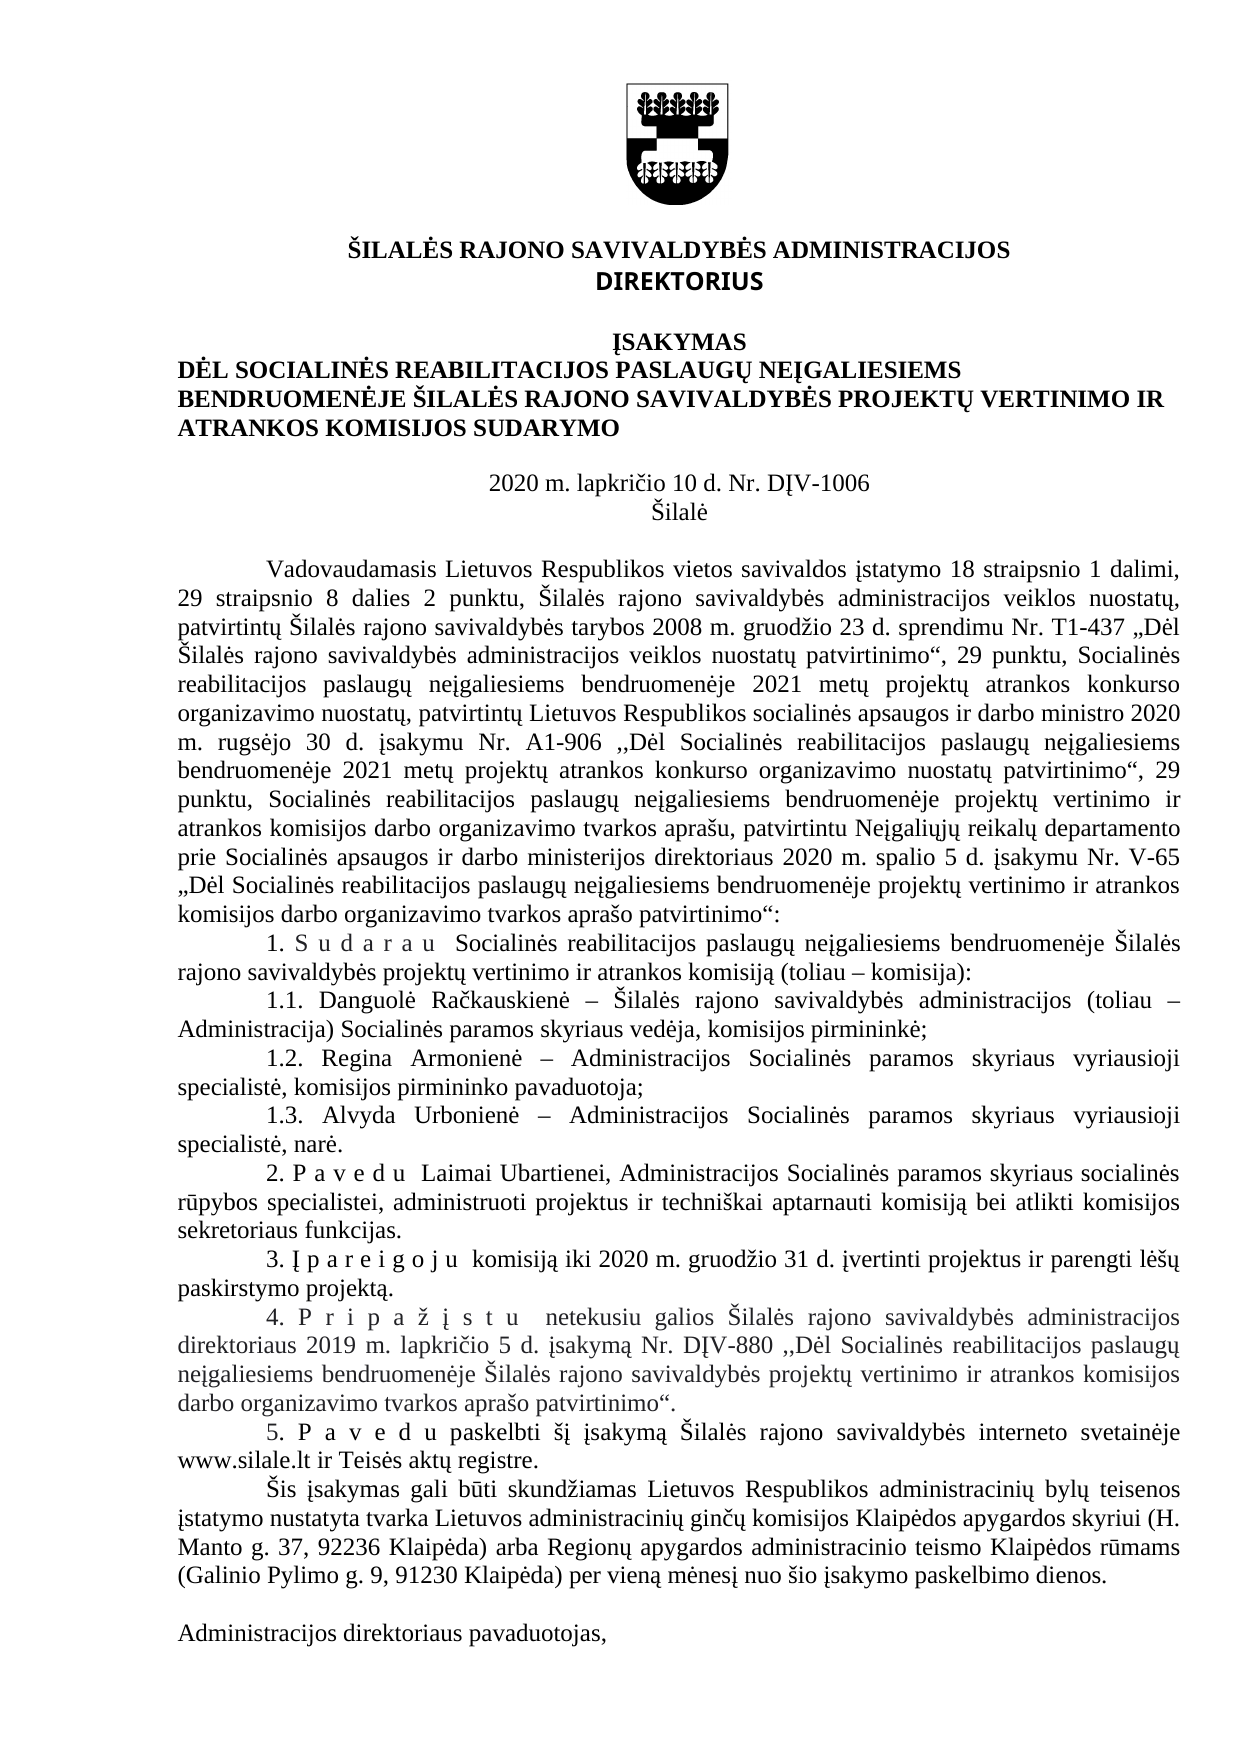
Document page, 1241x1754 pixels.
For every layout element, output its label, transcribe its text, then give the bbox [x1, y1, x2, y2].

text 2020 m. lapkričio 10 d. Nr. DĮV-1006 [177, 468, 1181, 497]
text 5. P a v e d u paskelbti šį įsakymą Šilalės rajono savivaldybės interneto svetainėje www.silale.lt ir Teisės aktų registre. [177, 1417, 1181, 1474]
text ŠILALĖS RAJONO SAVIVALDYBĖS ADMINISTRACIJOS [177, 235, 1181, 264]
title ĮSAKYMAS [177, 327, 1181, 355]
text 3. Į p a r e i g o j u komisiją iki 2020 m. gruodžio 31 d. įvertinti projektus ir parengti lėšų paskirstymo projektą. [177, 1244, 1181, 1302]
text Administracijos direktoriaus pavaduotojas, [177, 1618, 1181, 1647]
text 4. P r i p a ž į s t u netekusiu galios Šilalės rajono savivaldybės administracijos direktoriaus 2019 m. lapkričio 5 d. įsakymą Nr. DĮV-880 ,,Dėl Socialinės reabilitacijos paslaugų neįgaliesiems bendruomenėje Šilalės rajono savivaldybės projektų vertinimo ir atrankos komisijos darbo organizavimo tvarkos aprašo patvirtinimo“. [177, 1302, 1181, 1417]
text 1.2. Regina Armonienė – Administracijos Socialinės paramos skyriaus vyriausioji specialistė, komisijos pirmininko pavaduotoja; [177, 1043, 1181, 1101]
text 1. S u d a r a u Socialinės reabilitacijos paslaugų neįgaliesiems bendruomenėje Šilalės rajono savivaldybės projektų vertinimo ir atrankos komisiją (toliau – komisija): [177, 928, 1181, 986]
text Šis įsakymas gali būti skundžiamas Lietuvos Respublikos administracinių bylų teisenos įstatymo nustatyta tvarka Lietuvos administracinių ginčų komisijos Klaipėdos apygardos skyriui (H. Manto g. 37, 92236 Klaipėda) arba Regionų apygardos administracinio teismo Klaipėdos rūmams (Galinio Pylimo g. 9, 91230 Klaipėda) per vieną mėnesį nuo šio įsakymo paskelbimo dienos. [177, 1474, 1181, 1589]
picture [625, 80, 732, 205]
text 1.1. Danguolė Račkauskienė – Šilalės rajono savivaldybės administracijos (toliau –Administracija) Socialinės paramos skyriaus vedėja, komisijos pirmininkė; [177, 986, 1181, 1043]
text DIREKTORIUS [177, 264, 1181, 298]
text 2. P a v e d u Laimai Ubartienei, Administracijos Socialinės paramos skyriaus socialinės rūpybos specialistei, administruoti projektus ir techniškai aptarnauti komisiją bei atlikti komisijos sekretoriaus funkcijas. [177, 1158, 1181, 1244]
text 1.3. Alvyda Urbonienė – Administracijos Socialinės paramos skyriaus vyriausioji specialistė, narė. [177, 1101, 1181, 1158]
text Vadovaudamasis Lietuvos Respublikos vietos savivaldos įstatymo 18 straipsnio 1 dalimi, 29 straipsnio 8 dalies 2 punktu, Šilalės rajono savivaldybės administracijos veiklos nuostatų, patvirtintų Šilalės rajono savivaldybės tarybos 2008 m. gruodžio 23 d. sprendimu Nr. T1-437 „Dėl Šilalės rajono savivaldybės administracijos veiklos nuostatų patvirtinimo“, 29 punktu, Socialinės reabilitacijos paslaugų neįgaliesiems bendruomenėje 2021 metų projektų atrankos konkurso organizavimo nuostatų, patvirtintų Lietuvos Respublikos socialinės apsaugos ir darbo ministro 2020 m. rugsėjo 30 d. įsakymu Nr. A1-906 ,,Dėl Socialinės reabilitacijos paslaugų neįgaliesiems bendruomenėje 2021 metų projektų atrankos konkurso organizavimo nuostatų patvirtinimo“, 29 punktu, Socialinės reabilitacijos paslaugų neįgaliesiems bendruomenėje projektų vertinimo ir atrankos komisijos darbo organizavimo tvarkos aprašu, patvirtintu Neįgaliųjų reikalų departamento prie Socialinės apsaugos ir darbo ministerijos direktoriaus 2020 m. spalio 5 d. įsakymu Nr. V-65 „Dėl Socialinės reabilitacijos paslaugų neįgaliesiems bendruomenėje projektų vertinimo ir atrankos komisijos darbo organizavimo tvarkos aprašo patvirtinimo“: [177, 554, 1181, 928]
text Šilalė [177, 497, 1181, 526]
